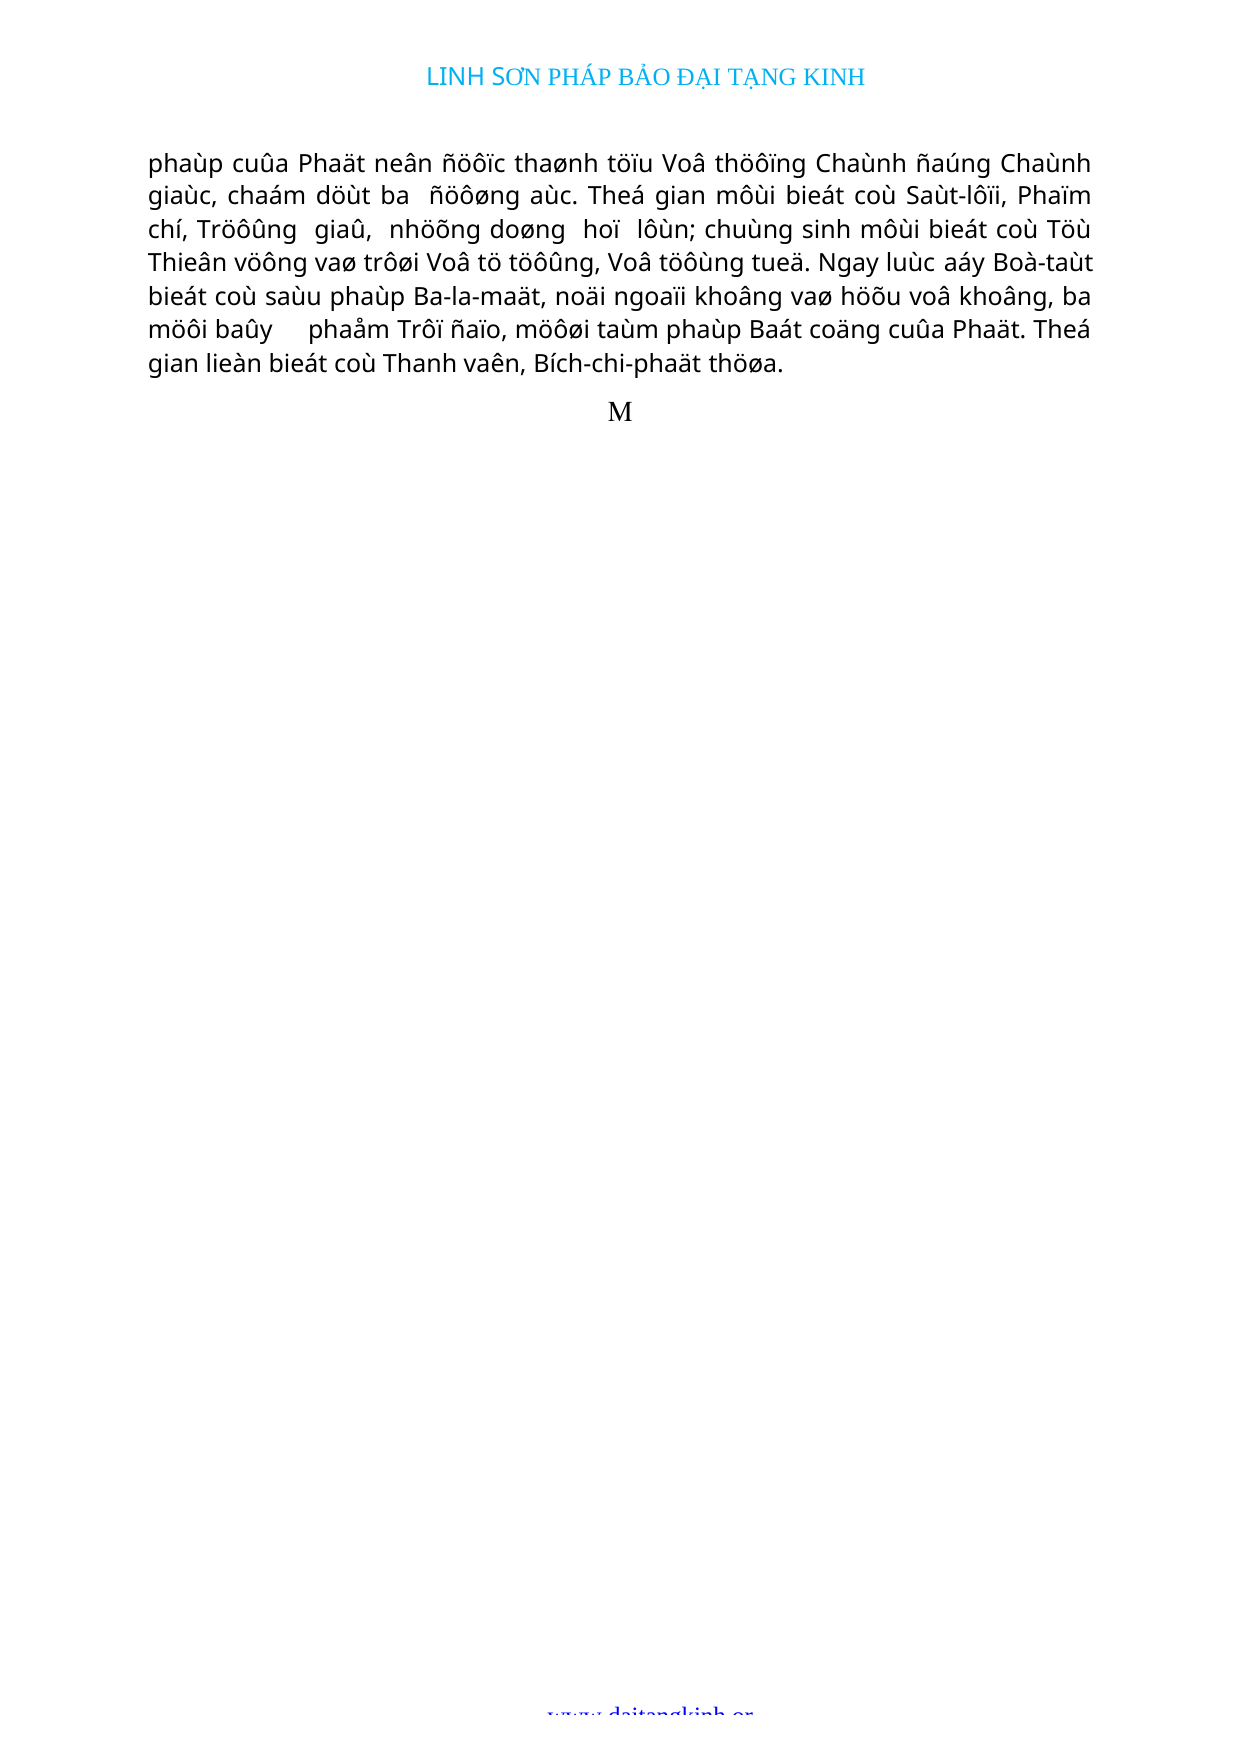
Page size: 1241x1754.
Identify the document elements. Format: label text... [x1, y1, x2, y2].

text  [135, 401, 1105, 427]
text phaùp cuûa Phaät neân ñöôïc thaønh töïu Voâ thöôïng Chaùnh ñaúng Chaùnh giaùc, chaám döùt ba ñöôøng aùc. Theá gian môùi bieát coù Saùt-lôïi, Phaïm chí, Tröôûng giaû, nhöõng doøng hoï lôùn; chuùng sinh môùi bieát coù Töù Thieân vöông vaø trôøi Voâ tö töôûng, Voâ töôùng tueä. Ngay luùc aáy Boà-taùt bieát coù saùu phaùp Ba-la-maät, noäi ngoaïi khoâng vaø höõu voâ khoâng, ba möôi baûy phaåm Trôï ñaïo, möôøi taùm phaùp Baát coäng cuûa Phaät. Theá gian lieàn bieát coù Thanh vaên, Bích-chi-phaät thöøa. [148, 145, 1093, 379]
